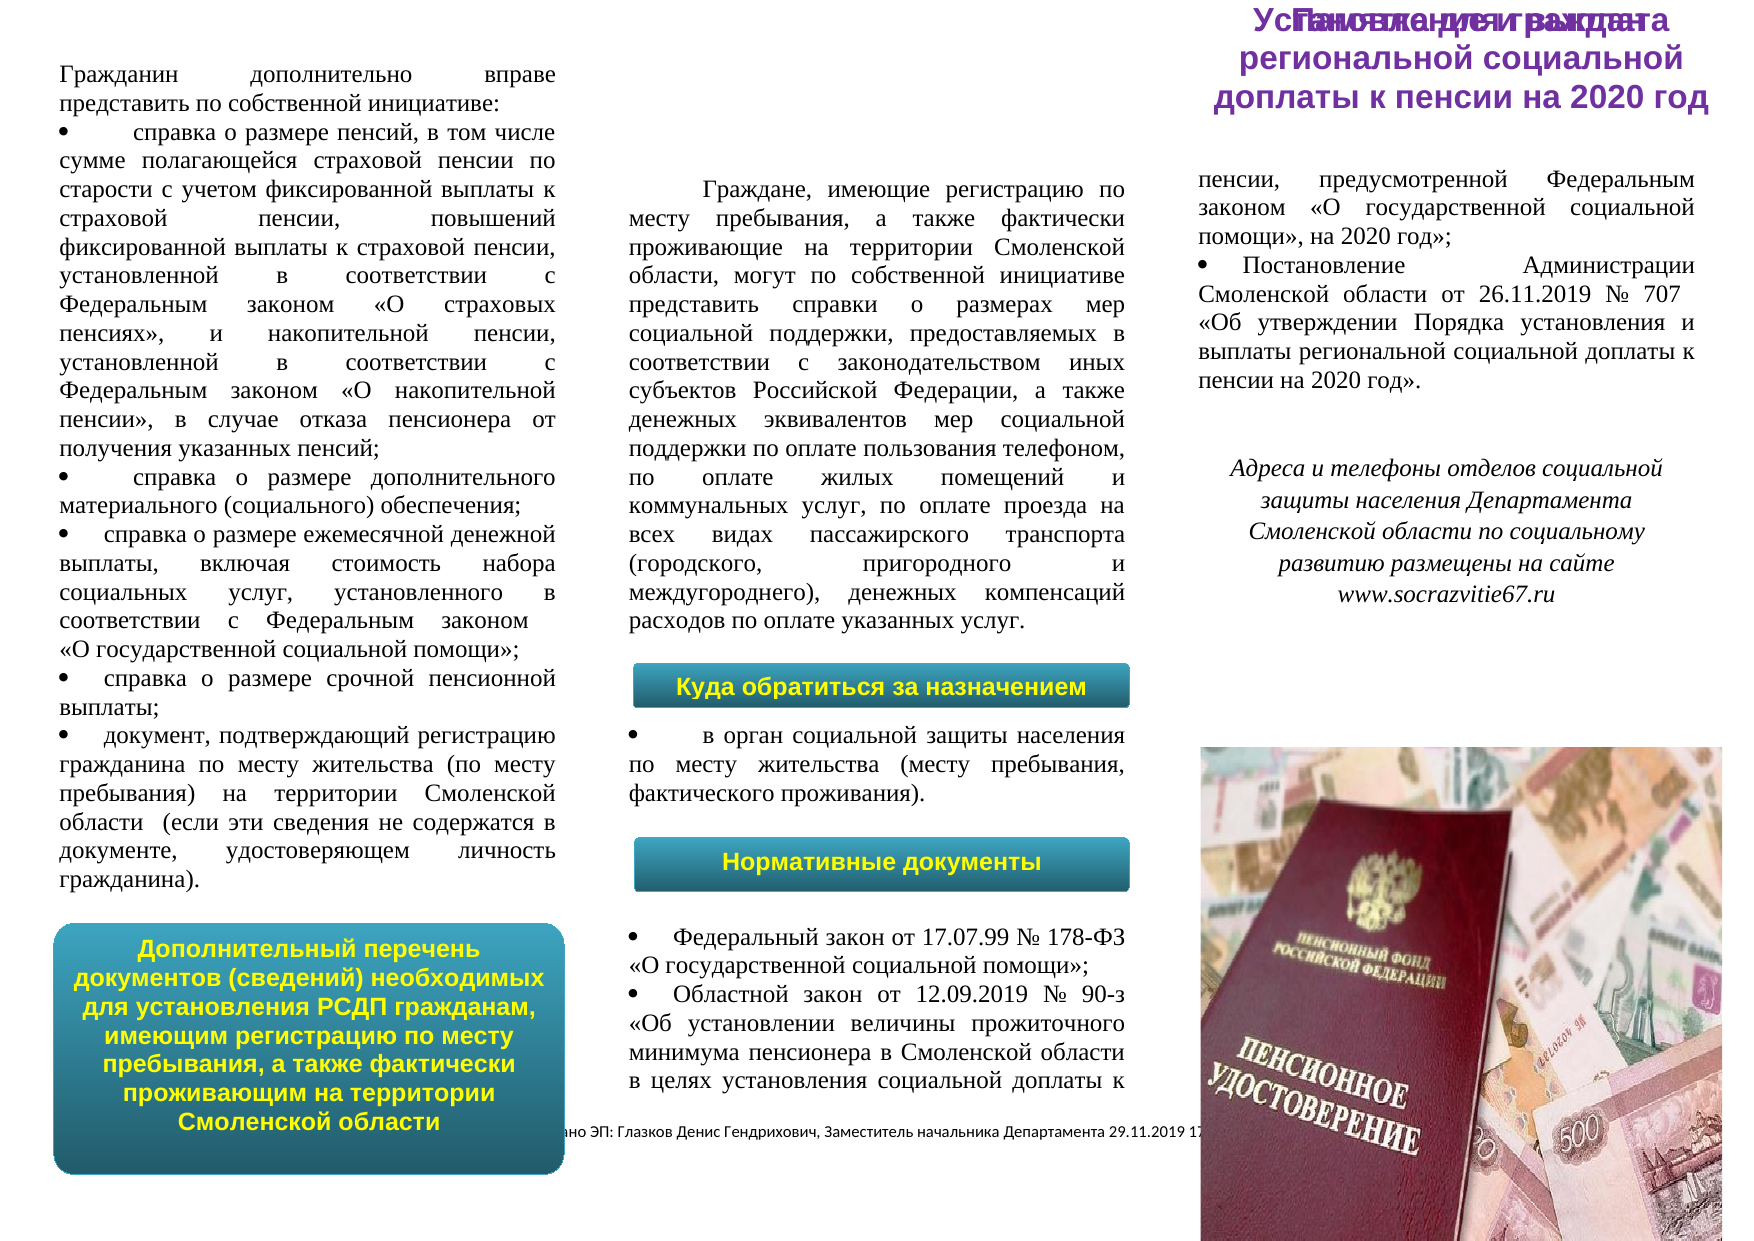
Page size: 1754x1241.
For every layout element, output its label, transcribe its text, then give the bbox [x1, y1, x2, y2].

list в орган социальной защиты населения по месту жительства (месту пребывания, фактического проживания). [628, 720, 1125, 807]
list справка о размере срочной пенсионной выплаты; [59, 663, 556, 720]
list Постановление Администрации Смоленской области от 26.11.2019 № 707 «Об утверждении Порядка установления и выплаты региональной социальной доплаты к пенсии на 2020 год». [1198, 250, 1695, 394]
list документ, подтверждающий регистрацию гражданина по месту жительства (по месту пребывания) на территории Смоленской области (если эти сведения не содержатся в документе, удостоверяющем личность гражданина). [59, 720, 556, 893]
list справка о размере пенсий, в том числе сумме полагающейся страховой пенсии по старости с учетом фиксированной выплаты к страховой пенсии, повышений фиксированной выплаты к страховой пенсии, установленной в соответствии с Федеральным законом «О страховых пенсиях», и накопительной пенсии, установленной в соответствии с Федеральным законом «О накопительной пенсии», в случае отказа пенсионера от получения указанных пенсий; [59, 117, 556, 462]
list справка о размере дополнительного материального (социального) обеспечения; [59, 462, 556, 519]
text Памятка для граждан [1226, 0, 1723, 38]
list Областной закон от 12.09.2019 № 90-з «Об установлении величины прожиточного минимума пенсионера в Смоленской области в целях установления социальной доплаты к пенсии, предусмотренной Федеральным законом «О государственной социальной помощи», на 2020 год»; [628, 979, 1125, 1094]
text Установление и выплата региональной социальной доплаты к пенсии на 2020 год [1211, 0, 1712, 115]
list Областной закон от 12.09.2019 № 90-з «Об установлении величины прожиточного минимума пенсионера в Смоленской области в целях установления социальной доплаты к пенсии, предусмотренной Федеральным законом «О государственной социальной помощи», на 2020 год»; [1198, 59, 1695, 250]
list справка о размере ежемесячной денежной выплаты, включая стоимость набора социальных услуг, установленного в соответствии с Федеральным законом «О государственной социальной помощи»; [59, 519, 556, 663]
text Адреса и телефоны отделов социальной защиты населения Департамента Смоленской области по социальному развитию размещены на сайте www.socrazvitie67.ru [1198, 453, 1695, 608]
picture [1200, 747, 1723, 1241]
text Гражданин дополнительно вправе представить по собственной инициативе: [59, 59, 556, 117]
list Федеральный закон от 17.07.99 № 178-ФЗ «О государственной социальной помощи»; [628, 922, 1125, 979]
text Граждане, имеющие регистрацию по месту пребывания, а также фактически проживающие на территории Смоленской области, могут по собственной инициативе представить справки о размерах мер социальной поддержки, предоставляемых в соответствии с законодательством иных субъектов Российской Федерации, а также денежных эквивалентов мер социальной поддержки по оплате пользования телефоном, по оплате жилых помещений и коммунальных услуг, по оплате проезда на всех видах пассажирского транспорта (городского, пригородного и междугороднего), денежных компенсаций расходов по оплате указанных услуг. [628, 174, 1125, 634]
